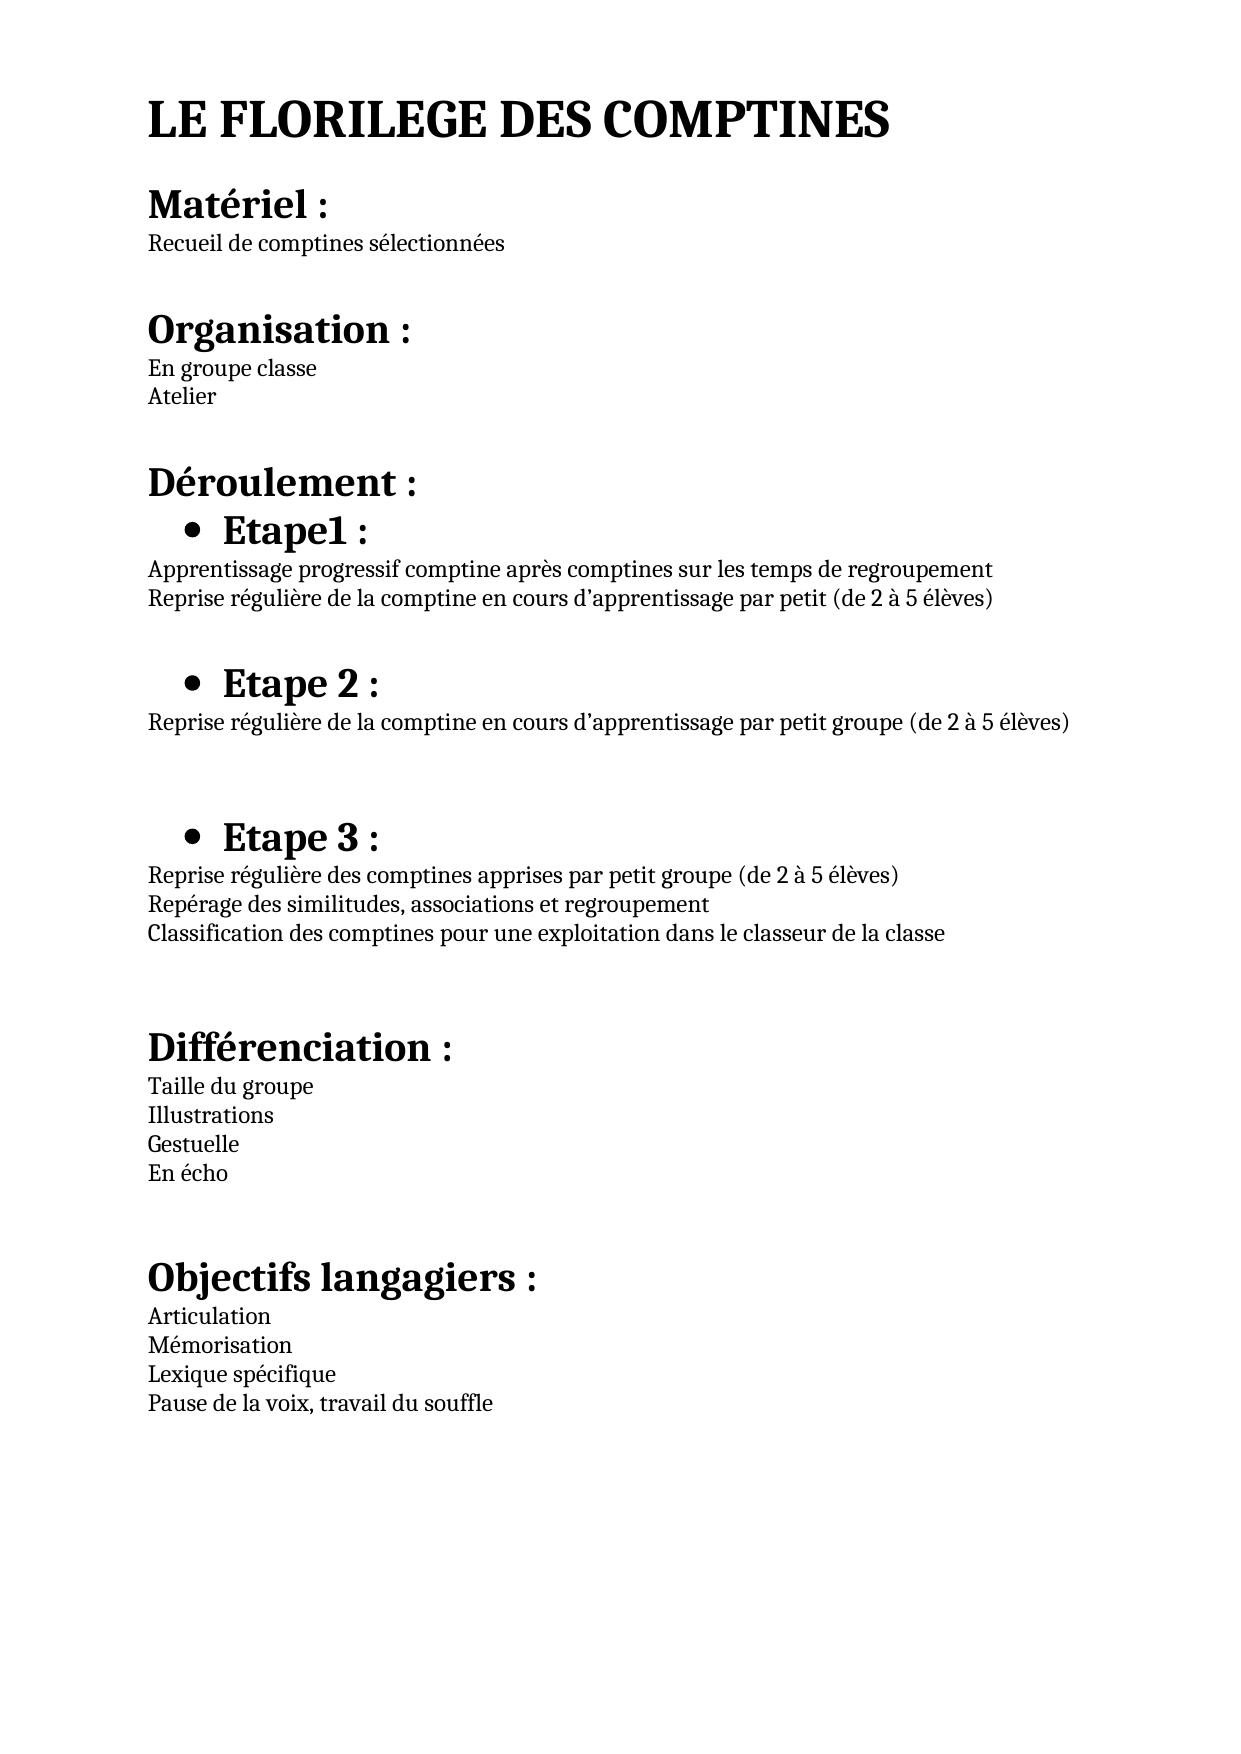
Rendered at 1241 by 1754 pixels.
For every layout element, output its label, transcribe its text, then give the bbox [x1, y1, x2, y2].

text En écho [148, 1158, 1152, 1187]
text Objectifs langagiers : [148, 1254, 1152, 1302]
text LE FLORILEGE DES COMPTINES [148, 89, 1152, 151]
text Gestuelle [148, 1130, 1152, 1158]
text Apprentissage progressif comptine après comptines sur les temps de regroupement [148, 555, 1152, 583]
text Différenciation : [148, 1024, 1152, 1072]
text Reprise régulière de la comptine en cours d’apprentissage par petit groupe (de 2 à 5 élèves) [148, 708, 1152, 737]
text Déroulement : [148, 459, 1152, 507]
list Etape 3 : [185, 813, 1152, 861]
list Etape 2 : [185, 660, 1152, 708]
text Repérage des similitudes, associations et regroupement [148, 890, 1152, 919]
text Illustrations [148, 1101, 1152, 1130]
text Classification des comptines pour une exploitation dans le classeur de la classe [148, 919, 1152, 948]
text Lexique spécifique [148, 1360, 1152, 1388]
text Recueil de comptines sélectionnées [148, 229, 1152, 258]
text Matériel : [148, 181, 1152, 229]
text Articulation [148, 1302, 1152, 1331]
text Pause de la voix, travail du souffle [148, 1388, 1152, 1417]
text En groupe classe [148, 353, 1152, 382]
text Taille du groupe [148, 1072, 1152, 1101]
text Mémorisation [148, 1331, 1152, 1360]
text Reprise régulière des comptines apprises par petit groupe (de 2 à 5 élèves) [148, 861, 1152, 890]
list Etape1 : [185, 507, 1152, 555]
text Atelier [148, 382, 1152, 411]
text Reprise régulière de la comptine en cours d’apprentissage par petit (de 2 à 5 élèves) [148, 583, 1152, 612]
text Organisation : [148, 306, 1152, 353]
